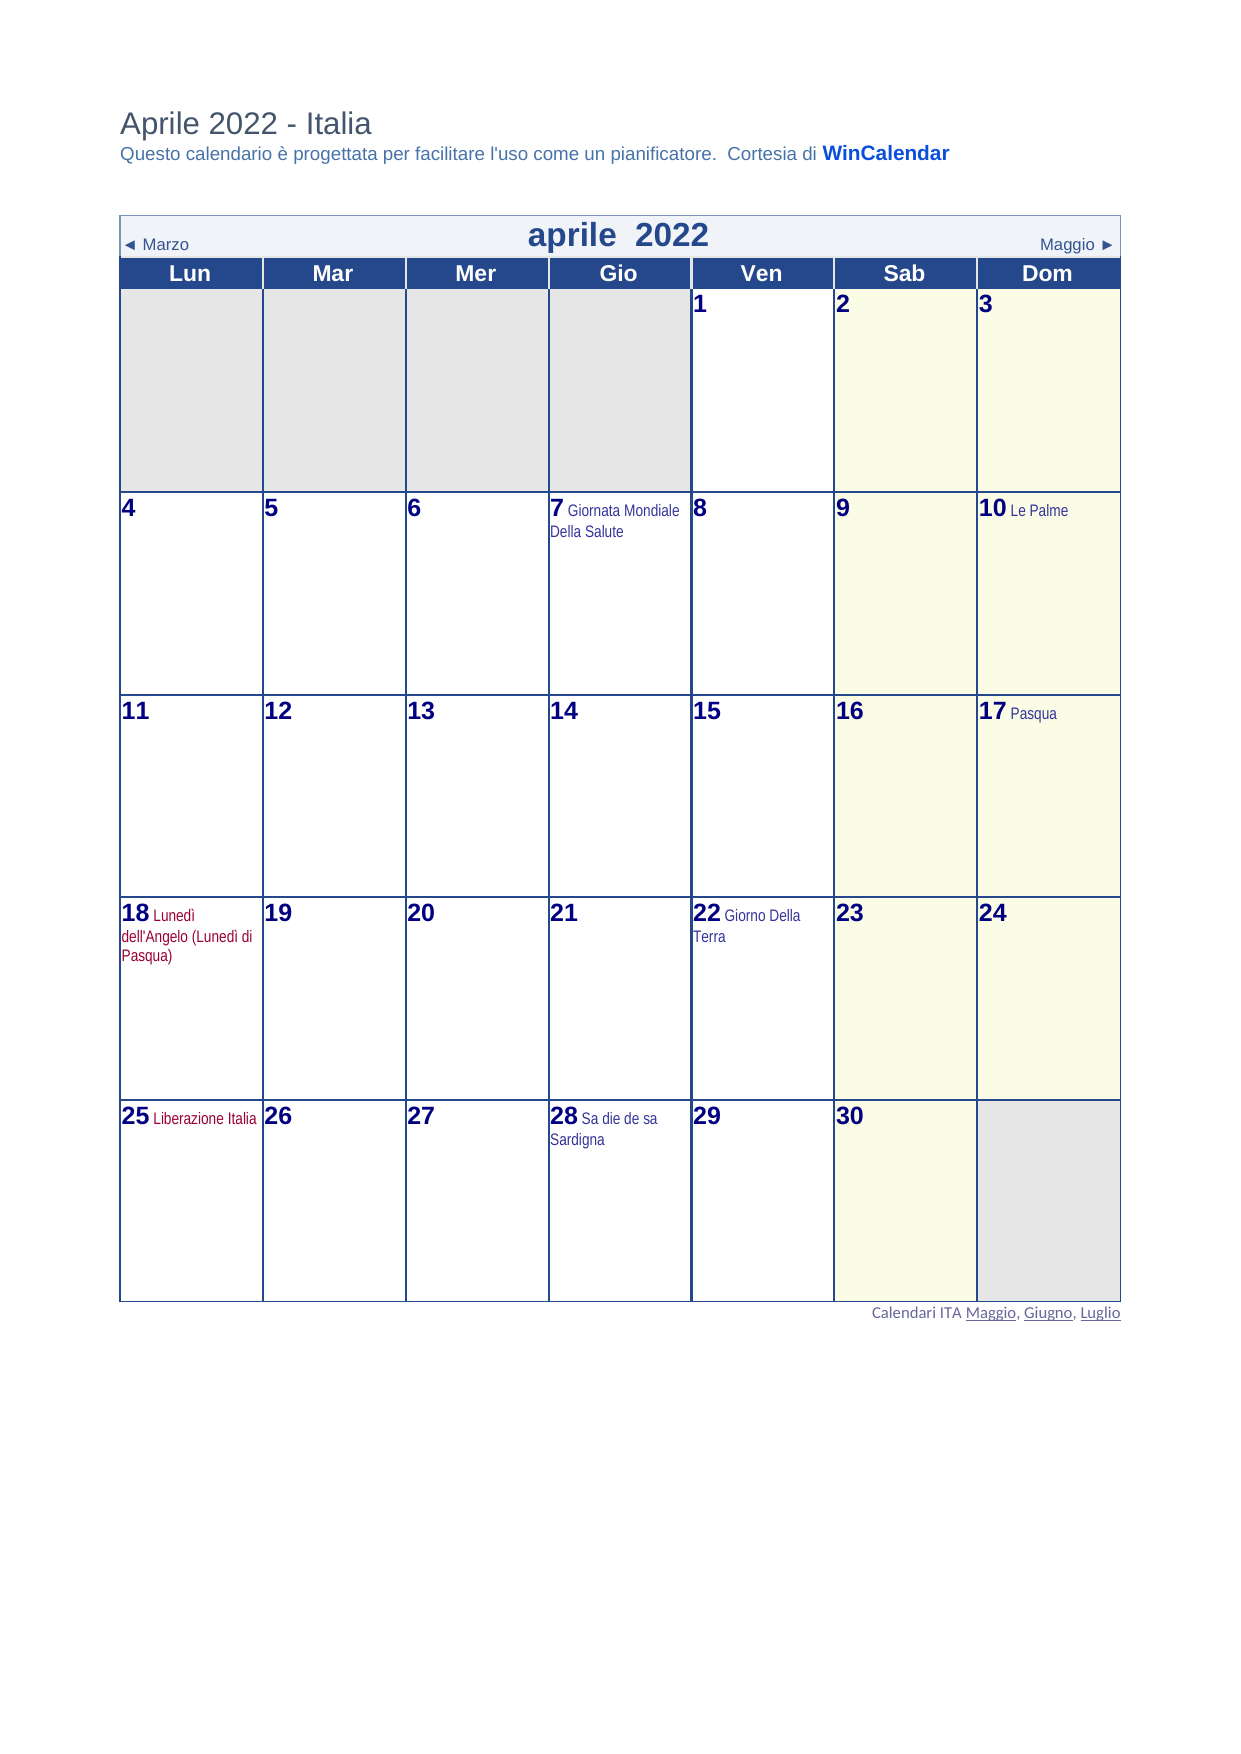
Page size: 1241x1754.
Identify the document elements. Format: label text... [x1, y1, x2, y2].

table_cell [264, 289, 405, 491]
table_cell 27 [407, 1101, 548, 1301]
table_cell 28 Sa die de sa Sardigna [550, 1101, 690, 1301]
table_cell 16 [835, 696, 976, 896]
table_cell 5 [264, 493, 405, 694]
table_cell 10 Le Palme [978, 493, 1120, 694]
table_cell 29 [693, 1101, 833, 1301]
table_header Maggio ► [977, 216, 1120, 256]
table_cell 30 [835, 1101, 976, 1301]
table_cell 8 [693, 493, 833, 694]
table_cell 24 [978, 898, 1120, 1099]
table_cell 18 Lunedì dell'Angelo (Lunedì di Pasqua) [121, 898, 262, 1099]
table_cell 12 [264, 696, 405, 896]
table_cell 3 [978, 289, 1120, 491]
table_cell 17 Pasqua [978, 696, 1120, 896]
table_cell 7 Giornata Mondiale Della Salute [550, 493, 690, 694]
table_cell Mer [407, 258, 548, 289]
table_cell 22 Giorno Della Terra [693, 898, 833, 1099]
table_cell Lun [121, 258, 262, 289]
table_cell [550, 289, 690, 491]
table_cell 9 [835, 493, 976, 694]
table_cell 4 [121, 493, 262, 694]
table_cell Ven [693, 258, 833, 289]
table_cell Sab [835, 258, 976, 289]
table_cell 19 [264, 898, 405, 1099]
table_cell 25 Liberazione Italia [121, 1101, 262, 1301]
table_cell 13 [407, 696, 548, 896]
table_cell 6 [407, 493, 548, 694]
table_cell 20 [407, 898, 548, 1099]
table_cell 2 [835, 289, 976, 491]
table_header aprile 2022 [263, 216, 977, 256]
table_cell 11 [121, 696, 262, 896]
table_cell 23 [835, 898, 976, 1099]
table_cell [121, 289, 262, 491]
table_cell Mar [264, 258, 405, 289]
table_cell Dom [978, 258, 1120, 289]
table_cell 14 [550, 696, 690, 896]
table_cell Gio [550, 258, 690, 289]
table_cell [978, 1101, 1120, 1301]
table_cell [407, 289, 548, 491]
table_header ◄ Marzo [121, 216, 263, 256]
table_cell 26 [264, 1101, 405, 1301]
text Calendari ITA Maggio, Giugno, Luglio [120, 1302, 1120, 1322]
table_cell 1 [693, 289, 833, 491]
text Aprile 2022 - Italia Questo calendario è progettata per facilitare l'uso come un pianificatore. Cortesia di WinCalendar [120, 105, 1120, 193]
table_cell 21 [550, 898, 690, 1099]
table_cell 15 [693, 696, 833, 896]
